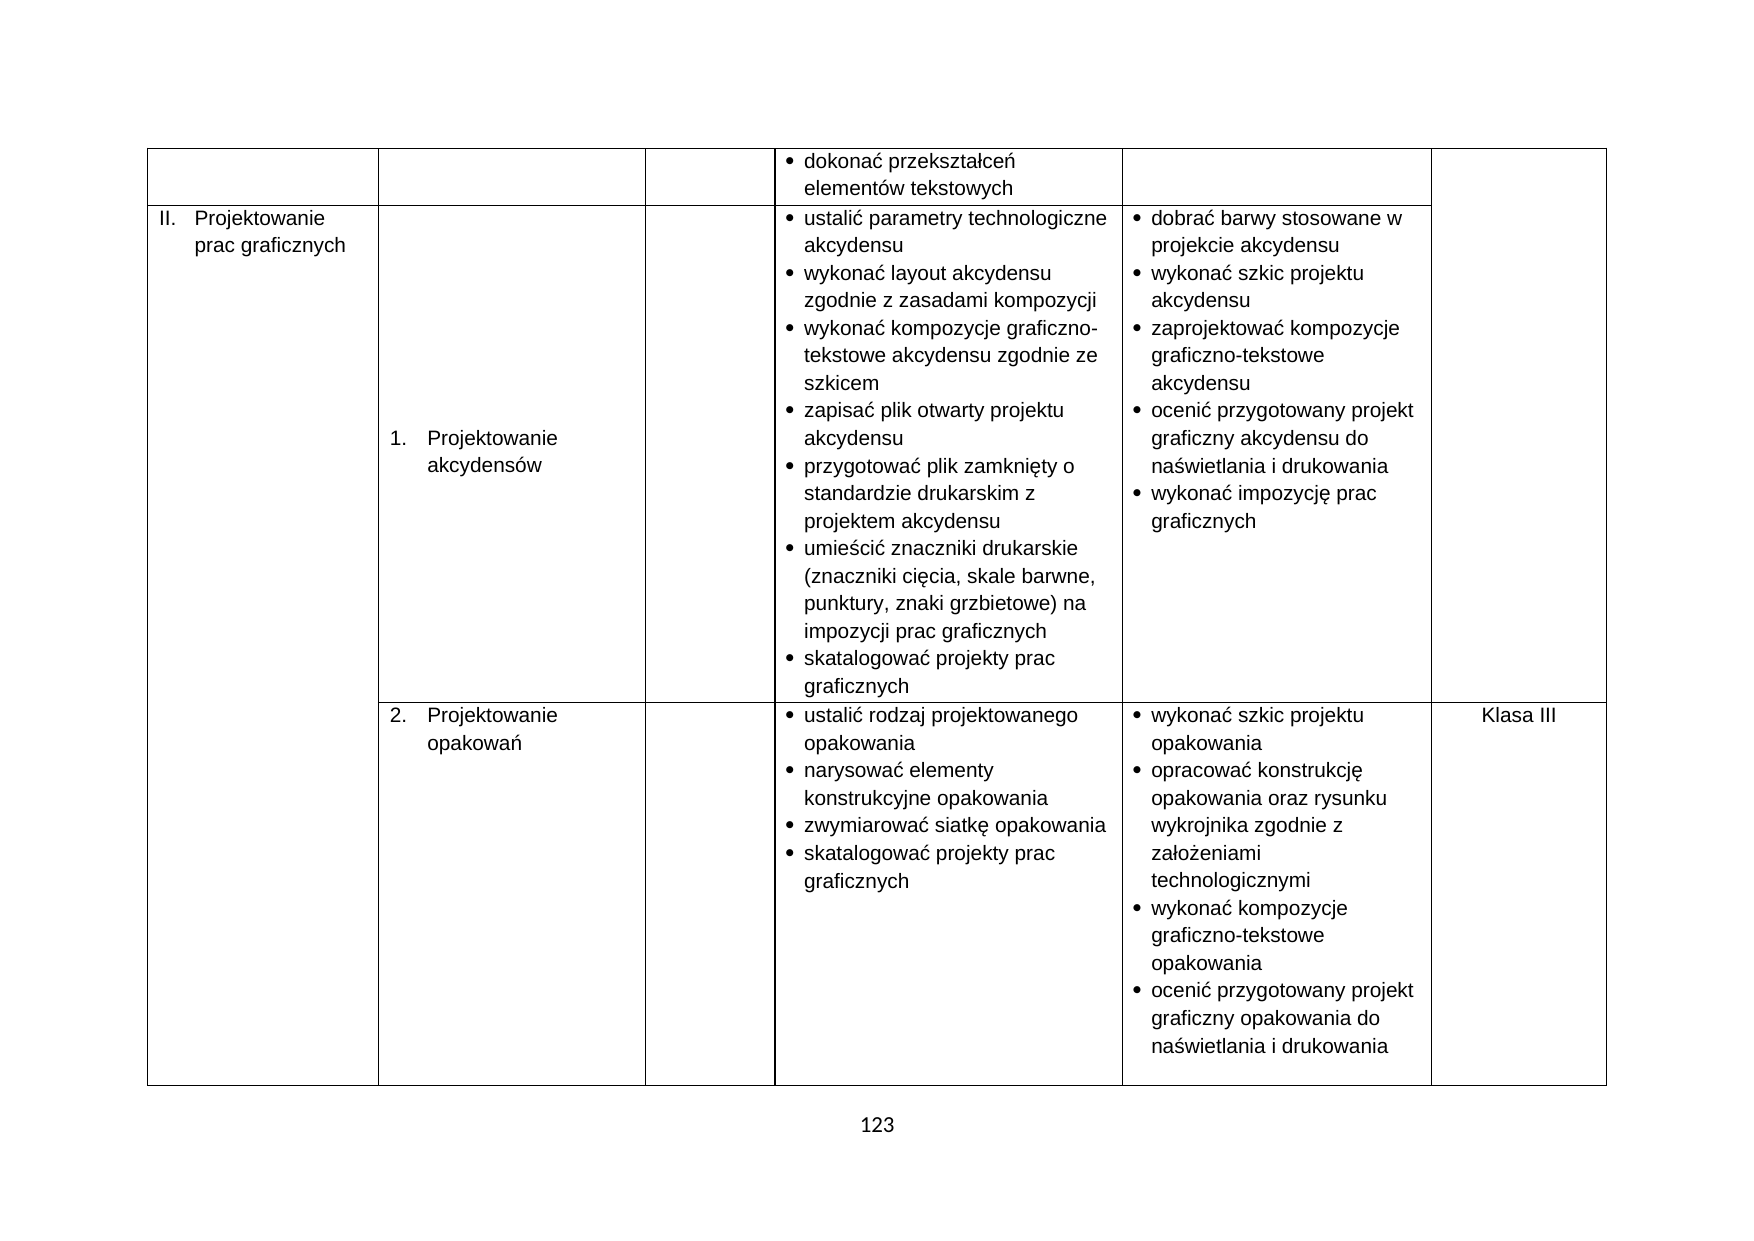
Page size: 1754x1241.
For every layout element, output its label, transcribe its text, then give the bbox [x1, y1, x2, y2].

table_cell ustalić parametry technologiczne akcydensu wykonać layout akcydensu zgodnie z zasadami kompozycji wykonać kompozycje graficzno-tekstowe akcydensu zgodnie ze szkicem zapisać plik otwarty projektu akcydensu przygotować plik zamknięty o standardzie drukarskim z projektem akcydensu umieścić znaczniki drukarskie (znaczniki cięcia, skale barwne, punktury, znaki grzbietowe) na impozycji prac graficznych skatalogować projekty prac graficznych [776, 206, 1122, 702]
table_cell Projektowanie prac graficznych [148, 206, 378, 1085]
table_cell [776, 149, 1122, 204]
table_cell ustalić rodzaj projektowanego opakowania narysować elementy konstrukcyjne opakowania zwymiarować siatkę opakowania skatalogować projekty prac graficznych [776, 703, 1122, 1085]
table_cell dobrać barwy stosowane w projekcie akcydensu wykonać szkic projektu akcydensu zaprojektować kompozycje graficzno-tekstowe akcydensu ocenić przygotowany projekt graficzny akcydensu do naświetlania i drukowania wykonać impozycję prac graficznych [1123, 206, 1431, 702]
table_cell Klasa III [1432, 703, 1606, 1085]
table_cell Projektowanie akcydensów [379, 206, 645, 702]
table_cell wykonać szkic projektu opakowania opracować konstrukcję opakowania oraz rysunku wykrojnika zgodnie z założeniami technologicznymi wykonać kompozycje graficzno-tekstowe opakowania ocenić przygotowany projekt graficzny opakowania do naświetlania i drukowania [1123, 703, 1431, 1085]
table_cell Projektowanie opakowań [379, 703, 645, 1085]
table_cell [646, 703, 774, 1085]
table_cell [646, 206, 774, 702]
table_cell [1123, 149, 1431, 204]
table_cell [646, 149, 774, 204]
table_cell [379, 149, 645, 204]
